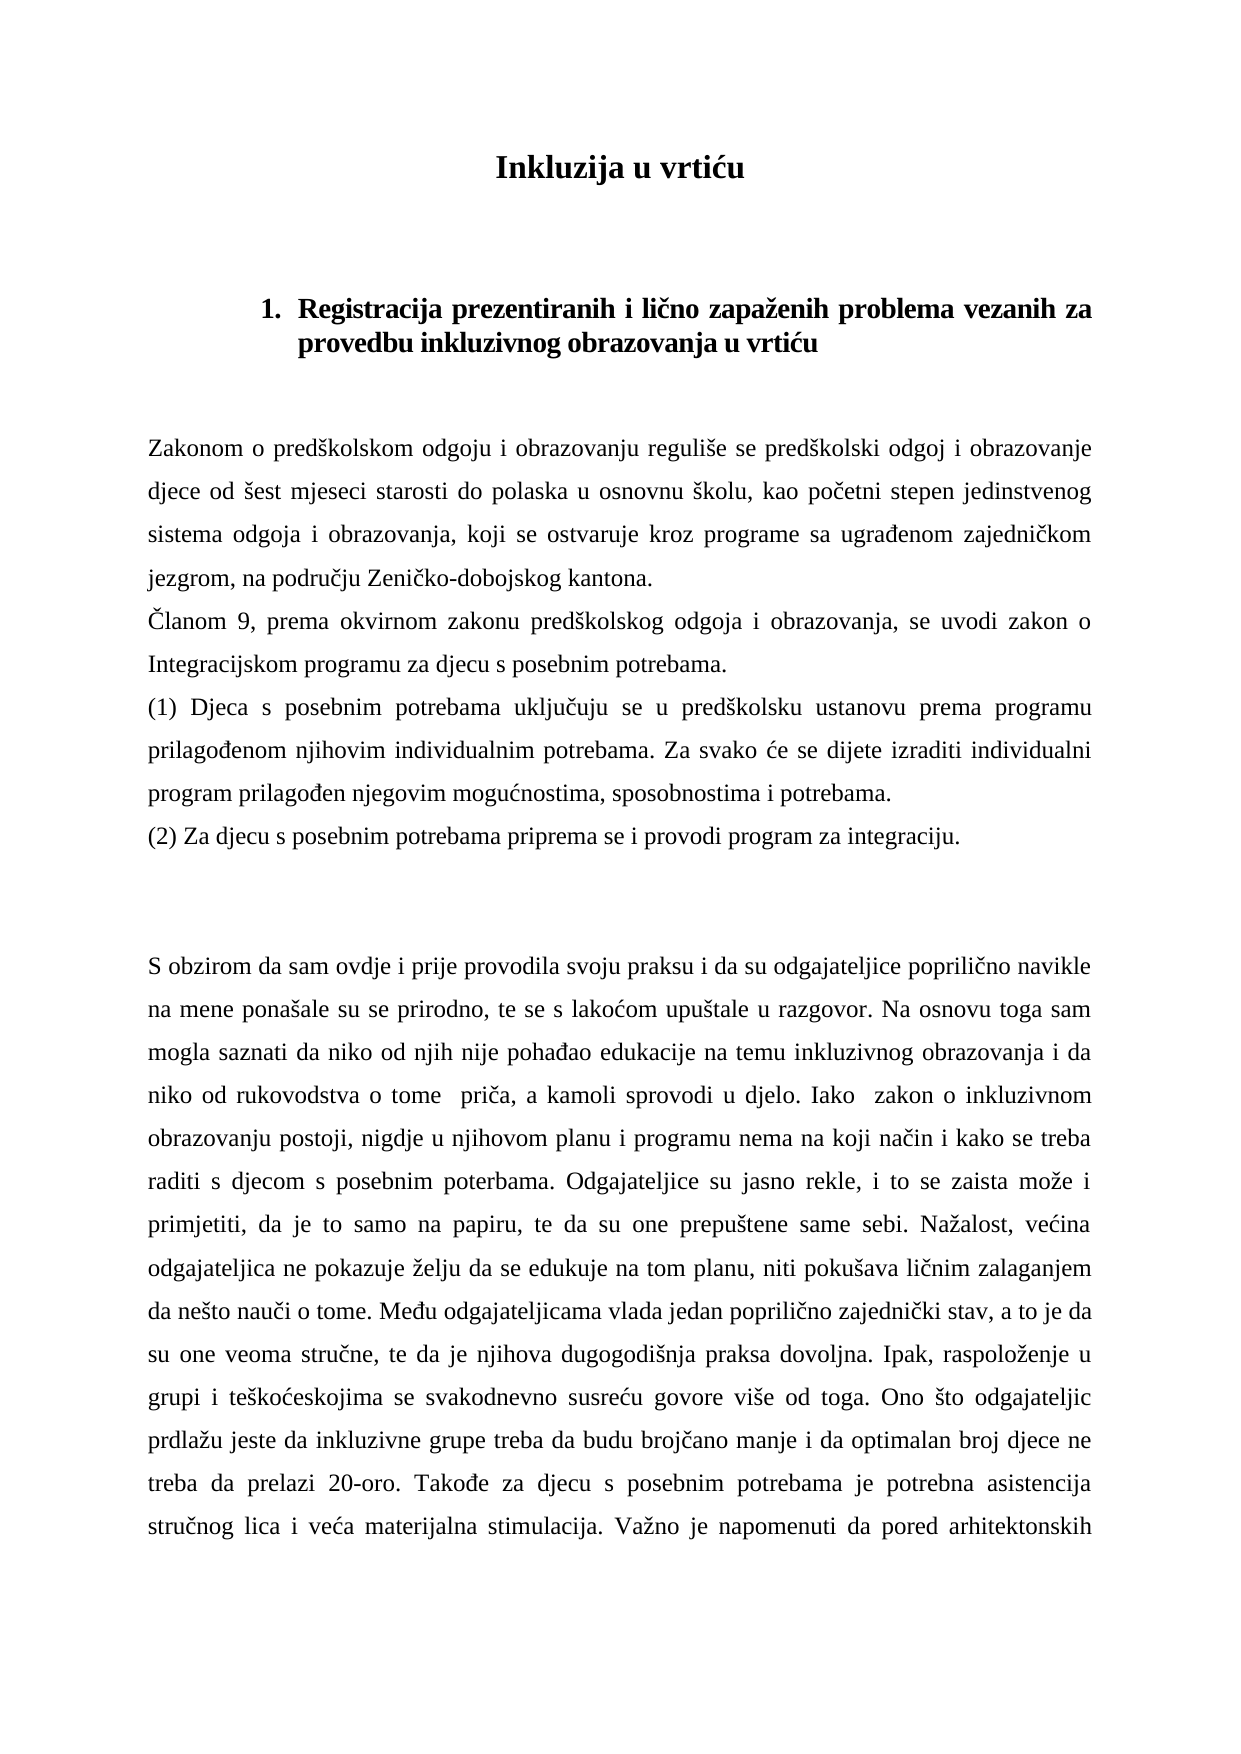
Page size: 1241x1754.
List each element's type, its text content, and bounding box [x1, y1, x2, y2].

list Registracija prezentiranih i lično zapaženih problema vezanih za provedbu inkluzivnog obrazovanja u vrtiću [260, 292, 1093, 359]
text (1) Djeca s posebnim potrebama uključuju se u predškolsku ustanovu prema programu prilagođenom njihovim individualnim potrebama. Za svako će se dijete izraditi individualni program prilagođen njegovim mogućnostima, sposobnostima i potrebama. [148, 692, 1093, 807]
text Inkluzija u vrtiću [148, 148, 1093, 186]
text Članom 9, prema okvirnom zakonu predškolskog odgoja i obrazovanja, se uvodi zakon o Integracijskom programu za djecu s posebnim potrebama. [148, 606, 1093, 678]
text Zakonom o predškolskom odgoju i obrazovanju reguliše se predškolski odgoj i obrazovanje djece od šest mjeseci starosti do polaska u osnovnu školu, kao početni stepen jedinstvenog sistema odgoja i obrazovanja, koji se ostvaruje kroz programe sa ugrađenom zajedničkom jezgrom, na području Zeničko-dobojskog kantona. [148, 433, 1093, 591]
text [148, 951, 1093, 1540]
text (2) Za djecu s posebnim potrebama priprema se i provodi program za integraciju. [148, 821, 1093, 850]
